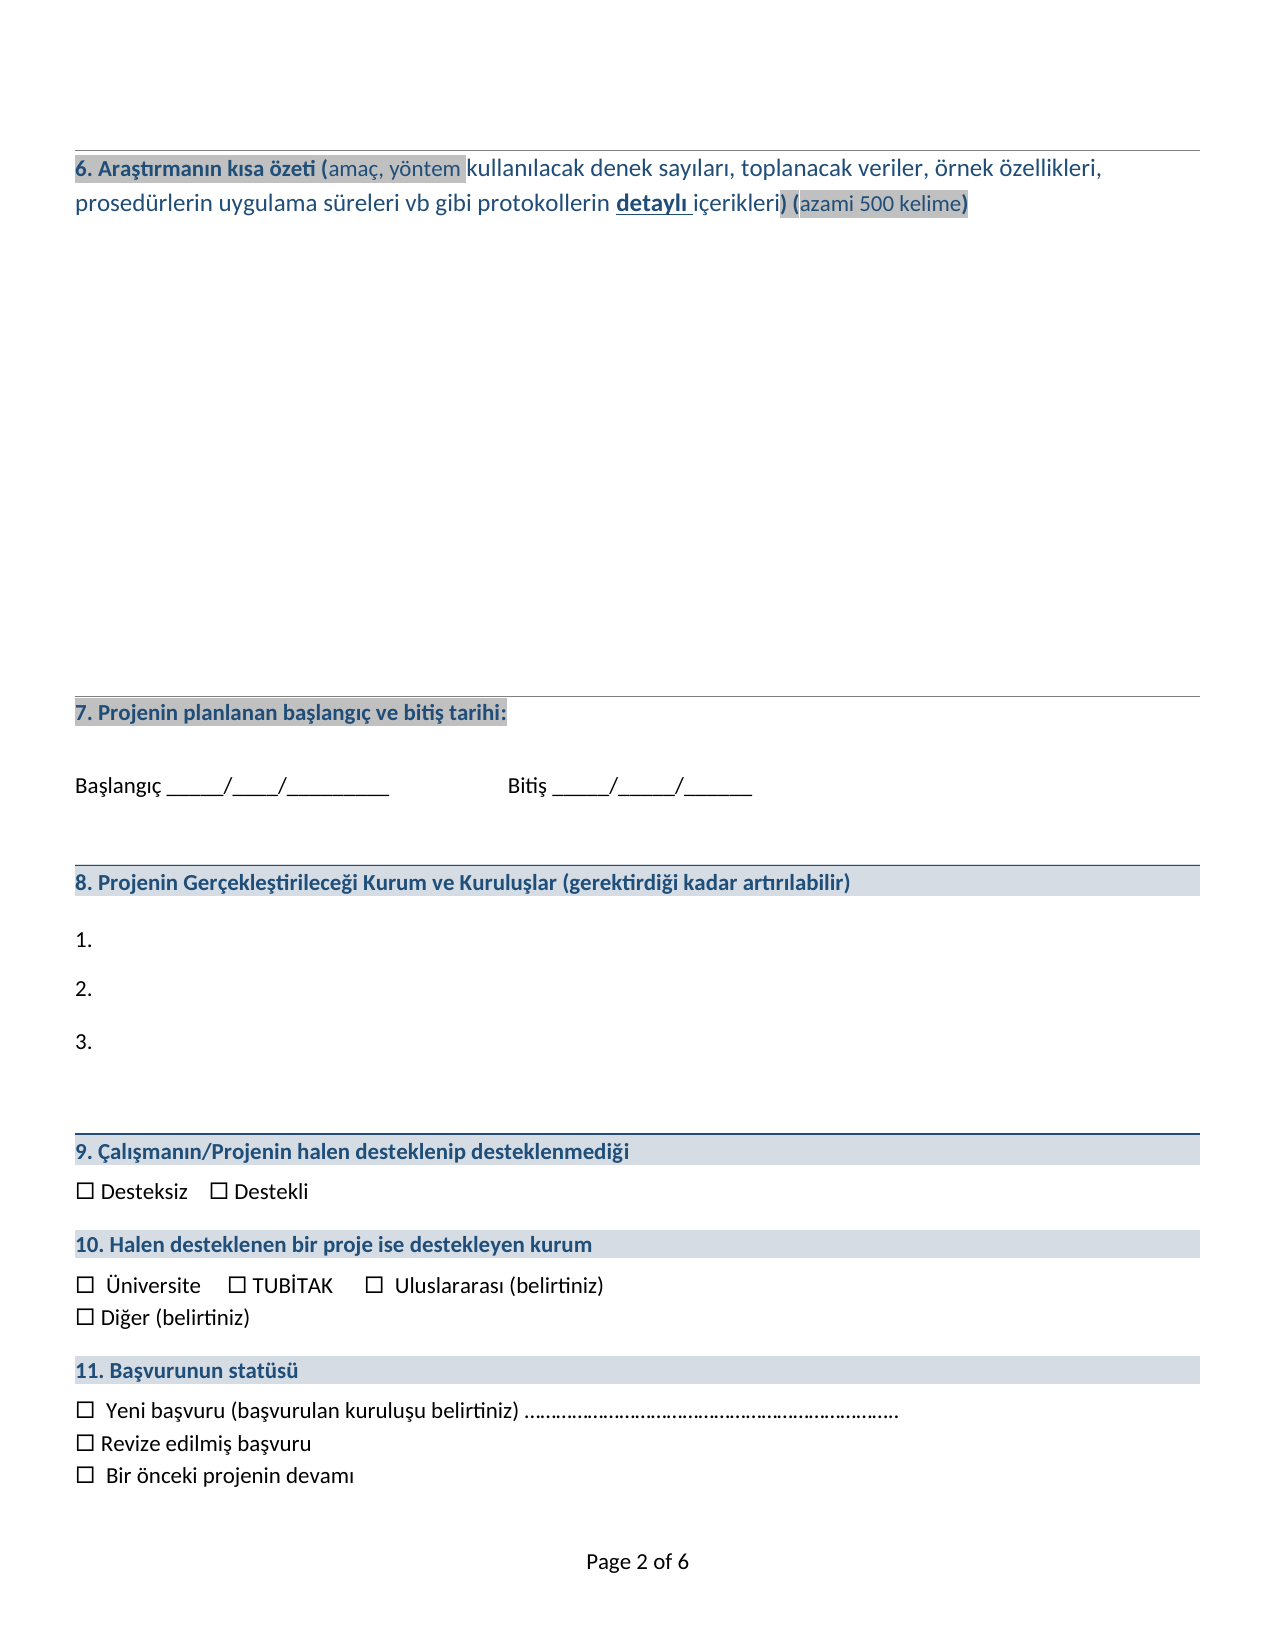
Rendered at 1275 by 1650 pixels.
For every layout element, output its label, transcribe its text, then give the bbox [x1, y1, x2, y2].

text 3. [75, 1027, 1200, 1055]
subtitle Başlangıç _____/____/_________ Bitiş _____/_____/______ [75, 768, 1200, 799]
text 1. [75, 925, 1200, 953]
subtitle 6. Araştırmanın kısa özeti (amaç, yöntem kullanılacak denek sayıları, toplanacak veriler, örnek özellikleri, prosedürlerin uygulama süreleri vb gibi protokollerin detaylı içerikleri) (azami 500 kelime) [75, 151, 1200, 218]
subtitle 8. Projenin Gerçekleştirileceği Kurum ve Kuruluşlar (gerektirdiği kadar artırılabilir) [75, 866, 1200, 896]
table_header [75, 1165, 1200, 1230]
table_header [75, 1258, 1200, 1356]
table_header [75, 1384, 1200, 1514]
text 2. [75, 974, 1200, 1002]
subtitle 9. Çalışmanın/Projenin halen desteklenip desteklenmediği [75, 1135, 1200, 1165]
subtitle 7. Projenin planlanan başlangıç ve bitiş tarihi: [75, 697, 1200, 726]
